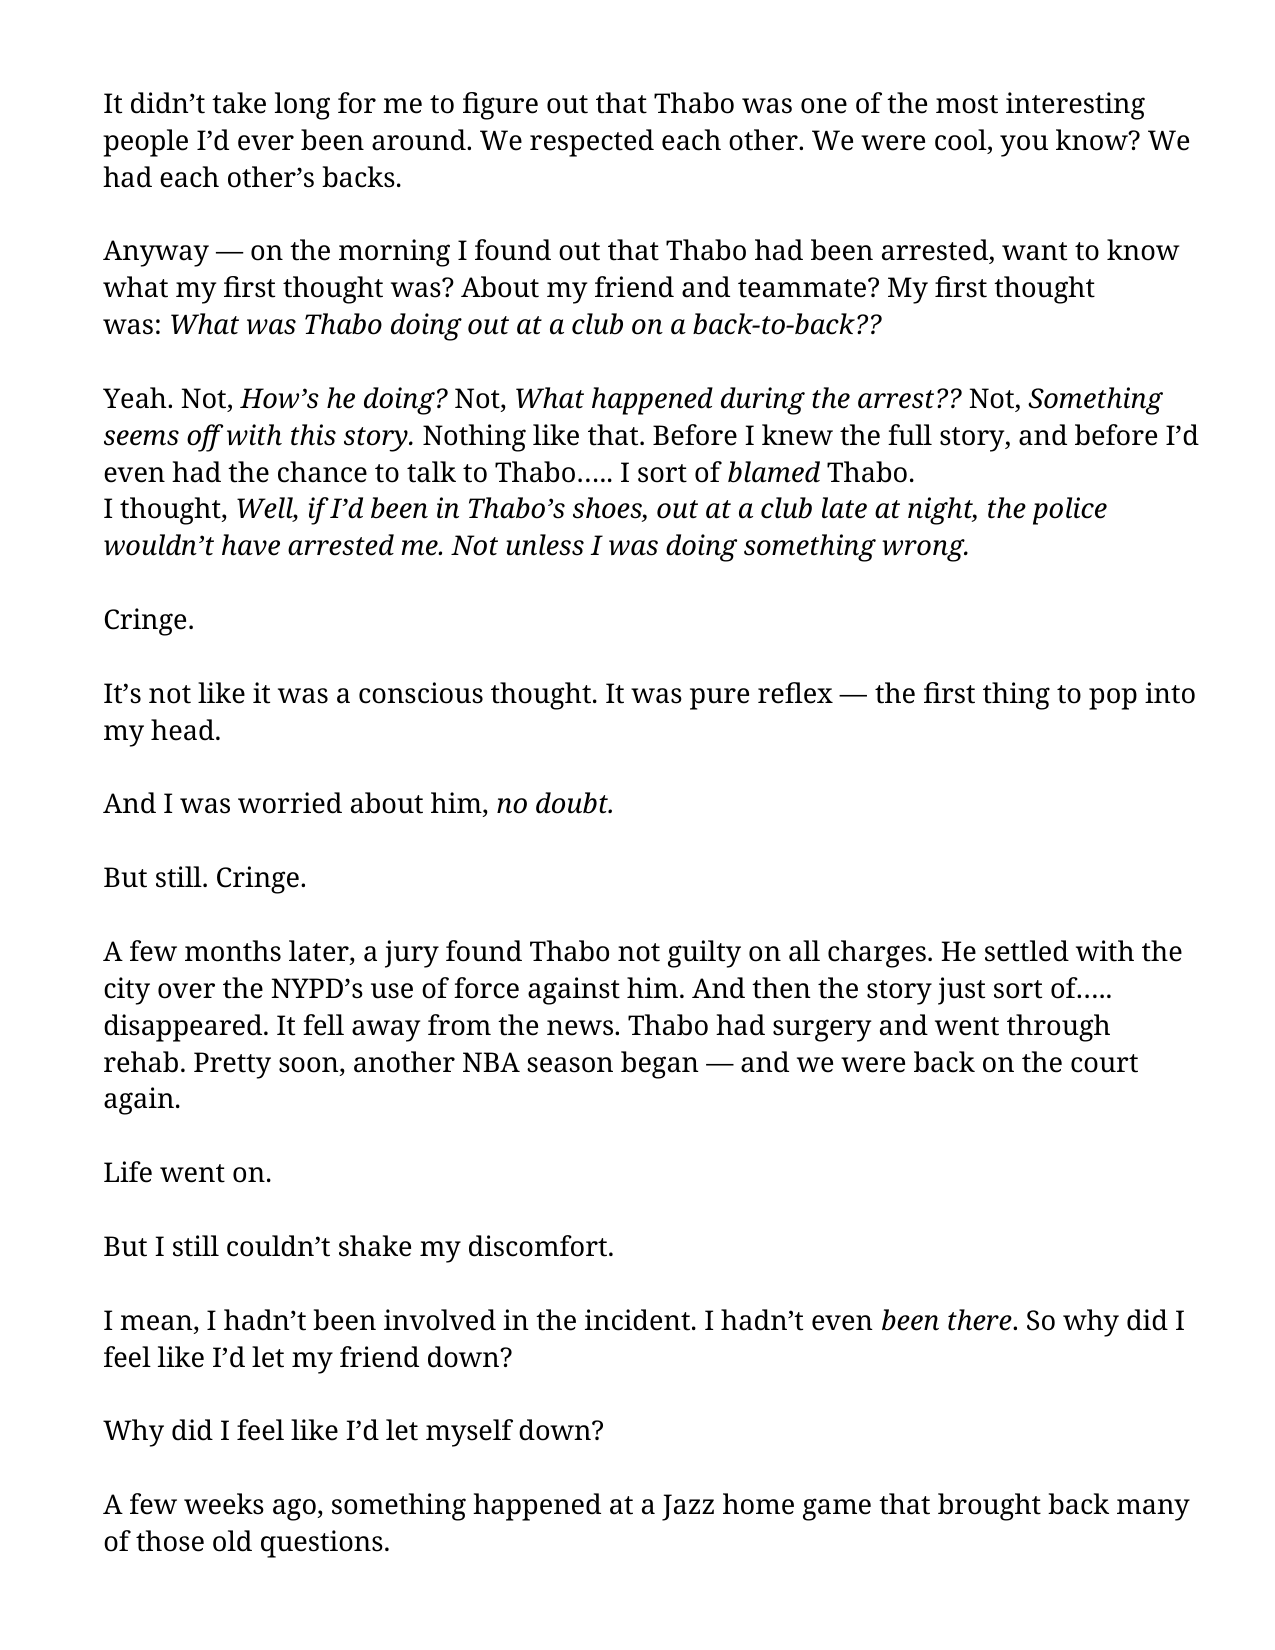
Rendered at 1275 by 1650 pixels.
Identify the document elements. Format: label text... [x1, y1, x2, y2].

text But still. Cringe. [103, 859, 1200, 896]
text Life went on. [103, 1154, 1200, 1191]
text Cringe. [103, 601, 1200, 637]
text But I still couldn’t shake my discomfort. [103, 1227, 1200, 1264]
text It’s not like it was a conscious thought. It was pure reflex — the first thing to pop into my head. [103, 674, 1200, 748]
text Anyway — on the morning I found out that Thabo had been arrested, want to know what my first thought was? About my friend and teammate? My first thought was: What was Thabo doing out at a club on a back-to-back?? [103, 232, 1200, 342]
text I mean, I hadn’t been involved in the incident. I hadn’t even been there. So why did I feel like I’d let my friend down? [103, 1301, 1200, 1375]
text It didn’t take long for me to figure out that Thabo was one of the most interesting people I’d ever been around. We respected each other. We were cool, you know? We had each other’s backs. [103, 84, 1200, 195]
text Yeah. Not, How’s he doing? Not, What happened during the arrest?? Not, Something seems off with this story. Nothing like that. Before I knew the full story, and before I’d even had the chance to talk to Thabo….. I sort of blamed Thabo. [103, 379, 1200, 490]
text Why did I feel like I’d let myself down? [103, 1412, 1200, 1449]
text And I was worried about him, no doubt. [103, 785, 1200, 822]
text A few months later, a jury found Thabo not guilty on all charges. He settled with the city over the NYPD’s use of force against him. And then the story just sort of….. disappeared. It fell away from the news. Thabo had surgery and went through rehab. Pretty soon, another NBA season began — and we were back on the court again. [103, 932, 1200, 1117]
text I thought, Well, if I’d been in Thabo’s shoes, out at a club late at night, the police wouldn’t have arrested me. Not unless I was doing something wrong. [103, 490, 1200, 564]
text A few weeks ago, something happened at a Jazz home game that brought back many of those old questions. [103, 1486, 1200, 1559]
